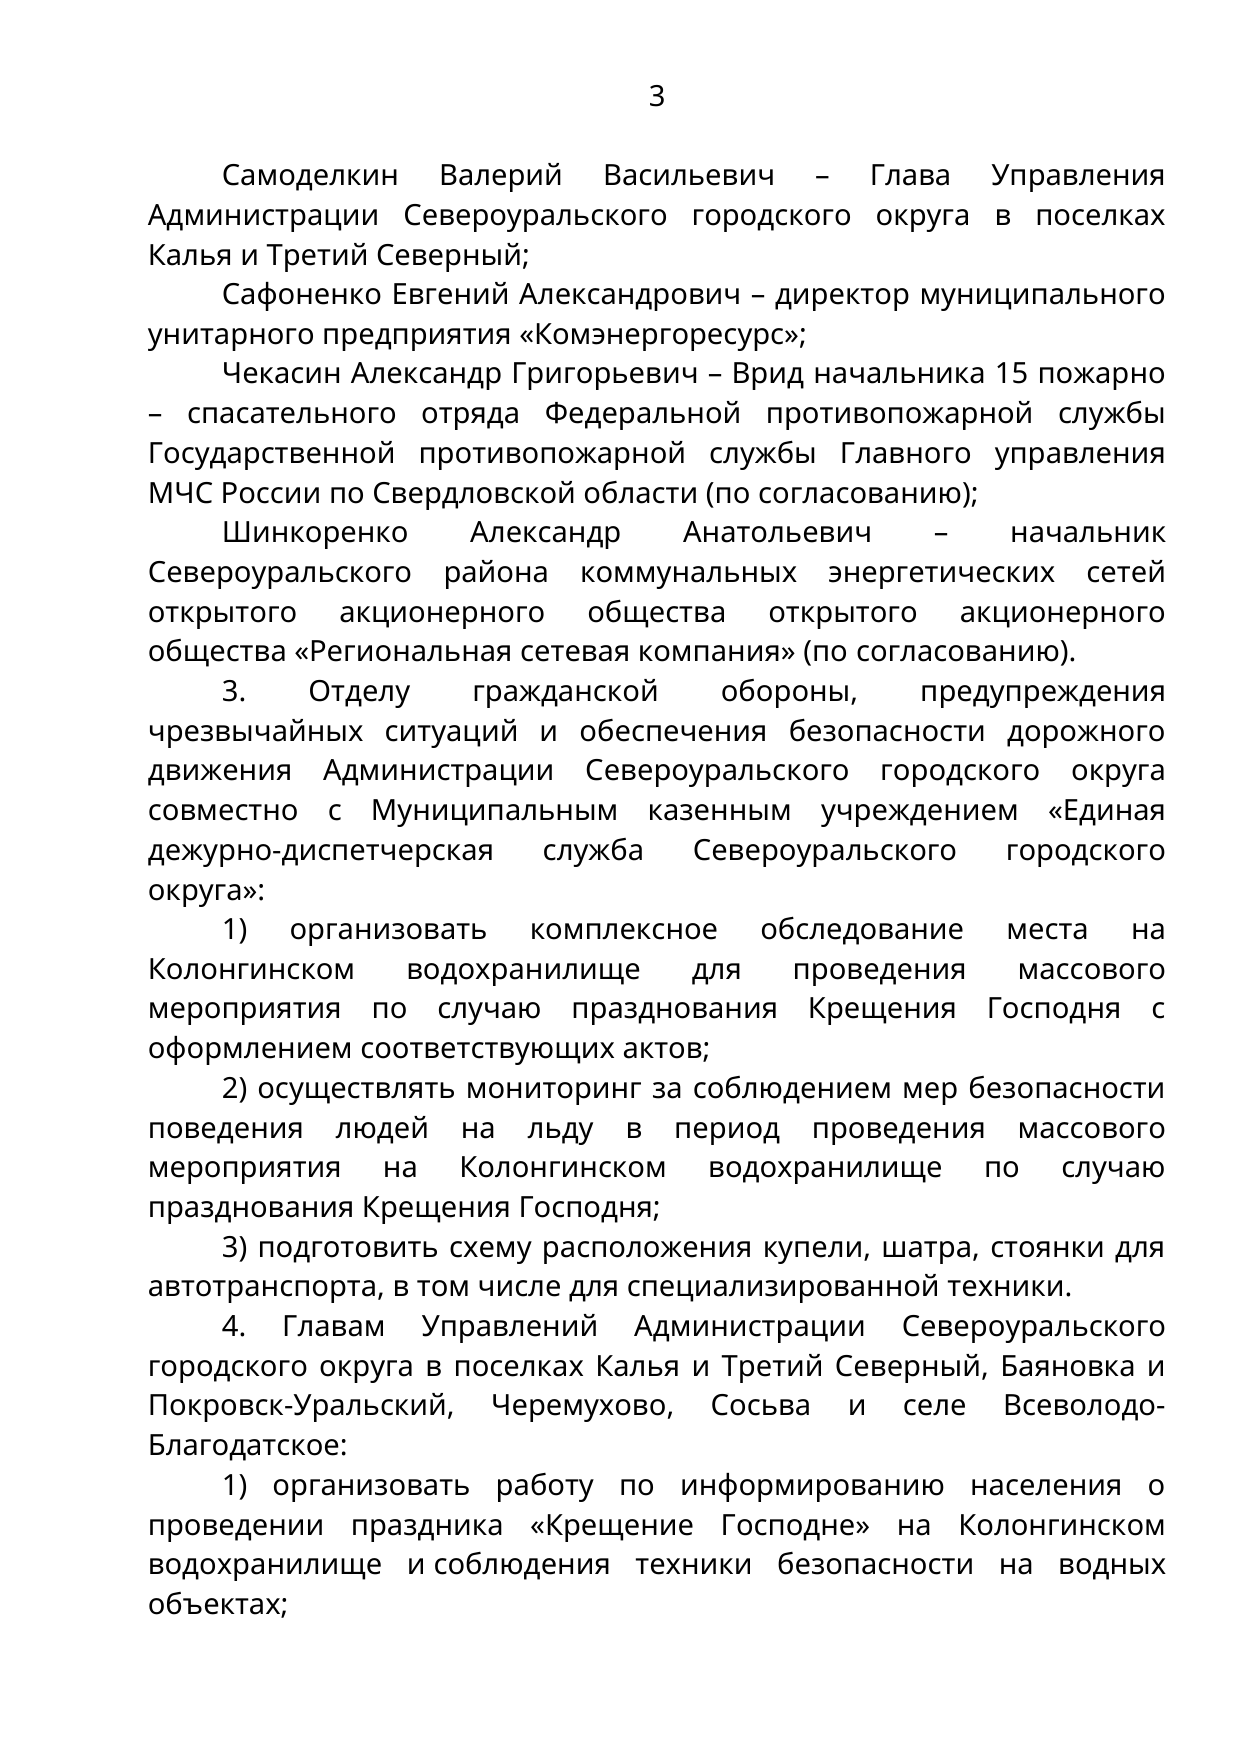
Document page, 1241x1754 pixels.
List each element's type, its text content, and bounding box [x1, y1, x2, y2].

text Шинкоренко Александр Анатольевич – начальник Североуральского района коммунальных энергетических сетей открытого акционерного общества открытого акционерного общества «Региональная сетевая компания» (по согласованию). [148, 512, 1166, 670]
text 1) организовать комплексное обследование места на Колонгинском водохранилище для проведения массового мероприятия по случаю празднования Крещения Господня с оформлением соответствующих актов; [148, 908, 1166, 1067]
text 2) осуществлять мониторинг за соблюдением мер безопасности поведения людей на льду в период проведения массового мероприятия на Колонгинском водохранилище по случаю празднования Крещения Господня; [148, 1067, 1166, 1226]
text 3) подготовить схему расположения купели, шатра, стоянки для автотранспорта, в том числе для специализированной техники. [148, 1226, 1166, 1305]
text Чекасин Александр Григорьевич – Врид начальника 15 пожарно – спасательного отряда Федеральной противопожарной службы Государственной противопожарной службы Главного управления МЧС России по Свердловской области (по согласованию); [148, 353, 1166, 512]
text Самоделкин Валерий Васильевич – Глава Управления Администрации Североуральского городского округа в поселках Калья и Третий Северный; [148, 154, 1166, 273]
text 4. Главам Управлений Администрации Североуральского городского округа в поселках Калья и Третий Северный, Баяновка и Покровск-Уральский, Черемухово, Сосьва и селе Всеволодо-Благодатское: [148, 1305, 1166, 1464]
text 3. Отделу гражданской обороны, предупреждения чрезвычайных ситуаций и обеспечения безопасности дорожного движения Администрации Североуральского городского округа совместно с Муниципальным казенным учреждением «Единая дежурно-диспетчерская служба Североуральского городского округа»: [148, 670, 1166, 908]
text Сафоненко Евгений Александрович – директор муниципального унитарного предприятия «Комэнергоресурс»; [148, 273, 1166, 353]
text 1) организовать работу по информированию населения о проведении праздника «Крещение Господне» на Колонгинском водохранилище и соблюдения техники безопасности на водных объектах; [148, 1464, 1166, 1623]
